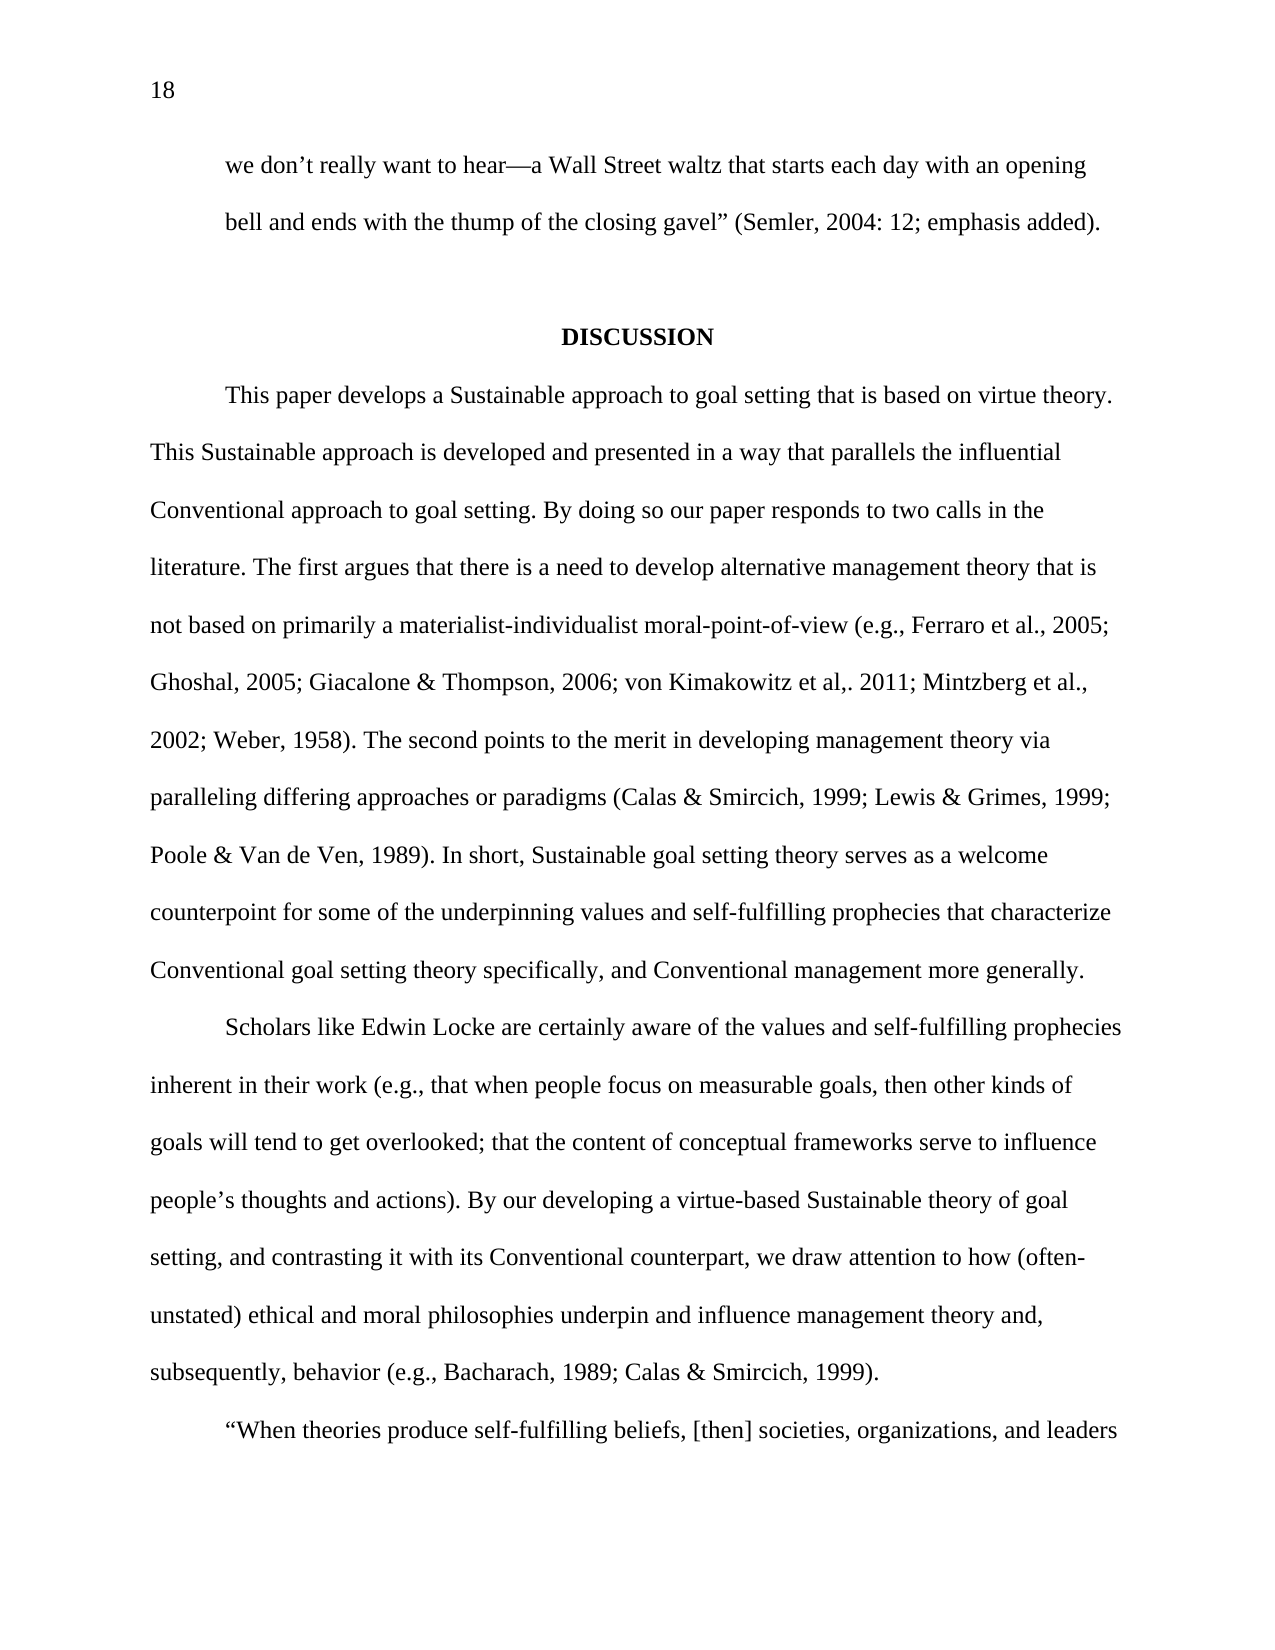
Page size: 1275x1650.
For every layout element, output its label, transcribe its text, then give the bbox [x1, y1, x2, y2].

text This paper develops a Sustainable approach to goal setting that is based on virtue theory. This Sustainable approach is developed and presented in a way that parallels the influential Conventional approach to goal setting. By doing so our paper responds to two calls in the literature. The first argues that there is a need to develop alternative management theory that is not based on primarily a materialist-individualist moral-point-of-view (e.g., Ferraro et al., 2005; Ghoshal, 2005; Giacalone & Thompson, 2006; von Kimakowitz et al,. 2011; Mintzberg et al., 2002; Weber, 1958). The second points to the merit in developing management theory via paralleling differing approaches or paradigms (Calas & Smircich, 1999; Lewis & Grimes, 1999; Poole & Van de Ven, 1989). In short, Sustainable goal setting theory serves as a welcome counterpoint for some of the underpinning values and self-fulfilling prophecies that characterize Conventional goal setting theory specifically, and Conventional management more generally. [150, 380, 1125, 984]
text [225, 150, 1125, 236]
text DISCUSSION [150, 322, 1125, 351]
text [225, 1415, 1125, 1444]
text Scholars like Edwin Locke are certainly aware of the values and self-fulfilling prophecies inherent in their work (e.g., that when people focus on measurable goals, then other kinds of goals will tend to get overlooked; that the content of conceptual frameworks serve to influence people’s thoughts and actions). By our developing a virtue-based Sustainable theory of goal setting, and contrasting it with its Conventional counterpart, we draw attention to how (often-unstated) ethical and moral philosophies underpin and influence management theory and, subsequently, behavior (e.g., Bacharach, 1989; Calas & Smircich, 1999). [150, 1012, 1125, 1386]
